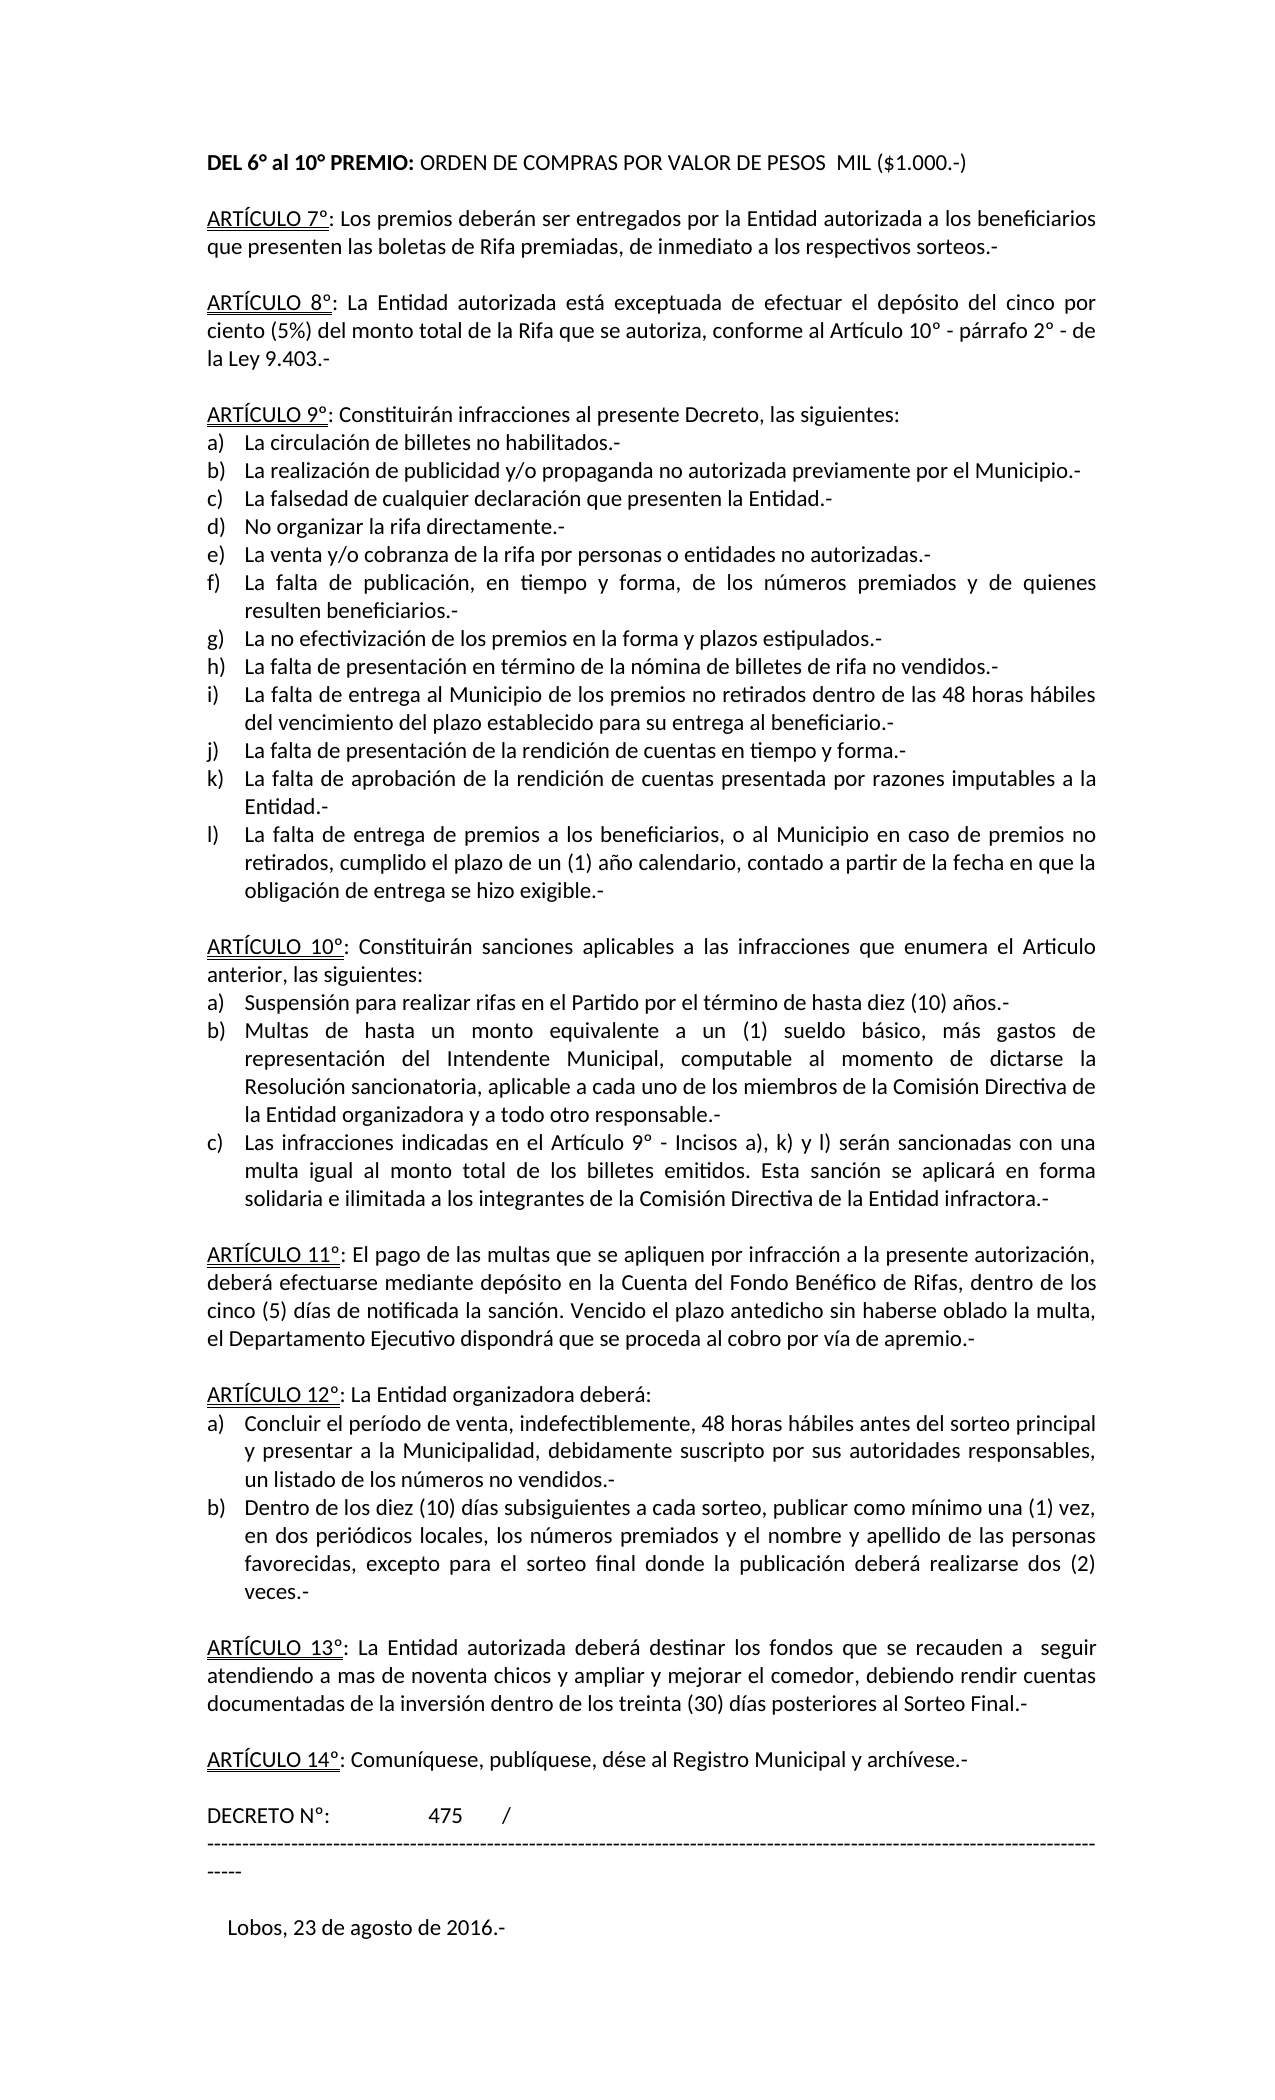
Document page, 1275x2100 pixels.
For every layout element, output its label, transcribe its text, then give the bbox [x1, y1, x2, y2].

list Dentro de los diez (10) días subsiguientes a cada sorteo, publicar como mínimo una (1) vez, en dos periódicos locales, los números premiados y el nombre y apellido de las personas favorecidas, excepto para el sorteo final donde la publicación deberá realizarse dos (2) veces.- [207, 1493, 1098, 1605]
list La circulación de billetes no habilitados.- [207, 428, 1098, 456]
list La falta de entrega al Municipio de los premios no retirados dentro de las 48 horas hábiles del vencimiento del plazo establecido para su entrega al beneficiario.- [207, 680, 1098, 736]
list La falsedad de cualquier declaración que presenten la Entidad.- [207, 484, 1098, 512]
text ARTÍCULO 8º: La Entidad autorizada está exceptuada de efectuar el depósito del cinco por ciento (5%) del monto total de la Rifa que se autoriza, conforme al Artículo 10º - párrafo 2º - de la Ley 9.403.- [207, 288, 1098, 372]
list La falta de aprobación de la rendición de cuentas presentada por razones imputables a la Entidad.- [207, 764, 1098, 820]
list La falta de entrega de premios a los beneficiarios, o al Municipio en caso de premios no retirados, cumplido el plazo de un (1) año calendario, contado a partir de la fecha en que la obligación de entrega se hizo exigible.- [207, 820, 1098, 904]
list Multas de hasta un monto equivalente a un (1) sueldo básico, más gastos de representación del Intendente Municipal, computable al momento de dictarse la Resolución sancionatoria, aplicable a cada uno de los miembros de la Comisión Directiva de la Entidad organizadora y a todo otro responsable.- [207, 1016, 1098, 1128]
text DEL 6° al 10° PREMIO: ORDEN DE COMPRAS POR VALOR DE PESOS MIL ($1.000.-) [207, 148, 1098, 176]
text ARTÍCULO 7º: Los premios deberán ser entregados por la Entidad autorizada a los beneficiarios que presenten las boletas de Rifa premiadas, de inmediato a los respectivos sorteos.- [207, 204, 1098, 260]
list Suspensión para realizar rifas en el Partido por el término de hasta diez (10) años.- [207, 988, 1098, 1016]
list La realización de publicidad y/o propaganda no autorizada previamente por el Municipio.- [207, 456, 1098, 484]
text ------------------------------------------------------------------------------------------------------------------------------------ [207, 1829, 1098, 1885]
text ARTÍCULO 14º: Comuníquese, publíquese, dése al Registro Municipal y archívese.- [207, 1745, 1098, 1773]
list La falta de presentación en término de la nómina de billetes de rifa no vendidos.- [207, 652, 1098, 680]
list Las infracciones indicadas en el Artículo 9º - Incisos a), k) y l) serán sancionadas con una multa igual al monto total de los billetes emitidos. Esta sanción se aplicará en forma solidaria e ilimitada a los integrantes de la Comisión Directiva de la Entidad infractora.- [207, 1128, 1098, 1212]
list No organizar la rifa directamente.- [207, 512, 1098, 540]
text ARTÍCULO 10º: Constituirán sanciones aplicables a las infracciones que enumera el Articulo anterior, las siguientes: [207, 932, 1098, 988]
text Lobos, 23 de agosto de 2016.- [207, 1913, 1098, 1941]
list La no efectivización de los premios en la forma y plazos estipulados.- [207, 624, 1098, 652]
text ARTÍCULO 12º: La Entidad organizadora deberá: [207, 1381, 1098, 1409]
list Concluir el período de venta, indefectiblemente, 48 horas hábiles antes del sorteo principal y presentar a la Municipalidad, debidamente suscripto por sus autoridades responsables, un listado de los números no vendidos.- [207, 1409, 1098, 1493]
subtitle DECRETO Nº: 475 / [207, 1801, 1098, 1829]
text ARTÍCULO 13º: La Entidad autorizada deberá destinar los fondos que se recauden a seguir atendiendo a mas de noventa chicos y ampliar y mejorar el comedor, debiendo rendir cuentas documentadas de la inversión dentro de los treinta (30) días posteriores al Sorteo Final.- [207, 1633, 1098, 1717]
list La falta de presentación de la rendición de cuentas en tiempo y forma.- [207, 736, 1098, 764]
list La falta de publicación, en tiempo y forma, de los números premiados y de quienes resulten beneficiarios.- [207, 568, 1098, 624]
text ARTÍCULO 11º: El pago de las multas que se apliquen por infracción a la presente autorización, deberá efectuarse mediante depósito en la Cuenta del Fondo Benéfico de Rifas, dentro de los cinco (5) días de notificada la sanción. Vencido el plazo antedicho sin haberse oblado la multa, el Departamento Ejecutivo dispondrá que se proceda al cobro por vía de apremio.- [207, 1241, 1098, 1353]
text ARTÍCULO 9º: Constituirán infracciones al presente Decreto, las siguientes: [207, 400, 1098, 428]
list La venta y/o cobranza de la rifa por personas o entidades no autorizadas.- [207, 540, 1098, 568]
